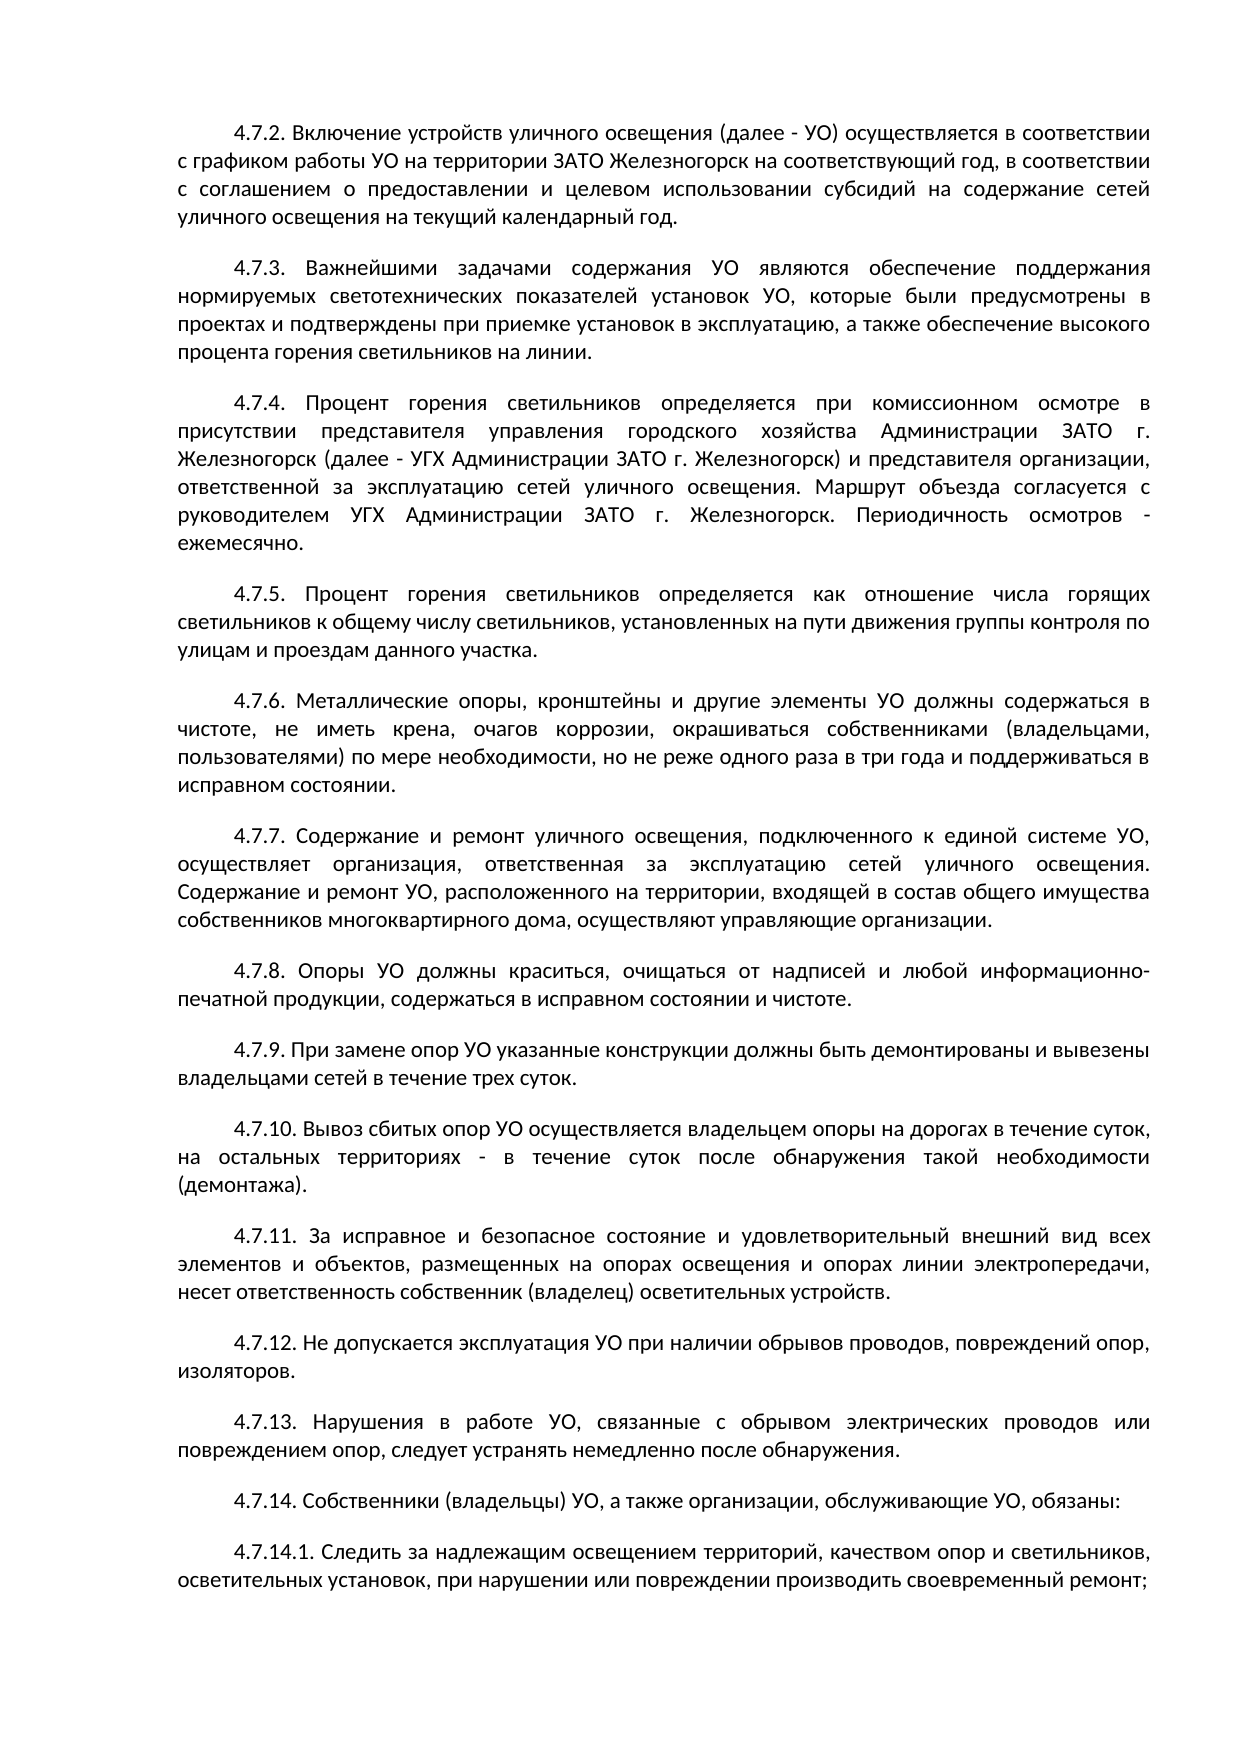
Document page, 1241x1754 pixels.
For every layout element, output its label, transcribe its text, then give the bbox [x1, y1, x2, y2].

text 4.7.13. Нарушения в работе УО, связанные с обрывом электрических проводов или повреждением опор, следует устранять немедленно после обнаружения. [177, 1407, 1152, 1463]
text 4.7.3. Важнейшими задачами содержания УО являются обеспечение поддержания нормируемых светотехнических показателей установок УО, которые были предусмотрены в проектах и подтверждены при приемке установок в эксплуатацию, а также обеспечение высокого процента горения светильников на линии. [177, 253, 1152, 365]
text 4.7.14. Собственники (владельцы) УО, а также организации, обслуживающие УО, обязаны: [177, 1486, 1152, 1514]
text 4.7.7. Содержание и ремонт уличного освещения, подключенного к единой системе УО, осуществляет организация, ответственная за эксплуатацию сетей уличного освещения. Содержание и ремонт УО, расположенного на территории, входящей в состав общего имущества собственников многоквартирного дома, осуществляют управляющие организации. [177, 821, 1152, 933]
text 4.7.4. Процент горения светильников определяется при комиссионном осмотре в присутствии представителя управления городского хозяйства Администрации ЗАТО г. Железногорск (далее - УГХ Администрации ЗАТО г. Железногорск) и представителя организации, ответственной за эксплуатацию сетей уличного освещения. Маршрут объезда согласуется с руководителем УГХ Администрации ЗАТО г. Железногорск. Периодичность осмотров - ежемесячно. [177, 388, 1152, 556]
text 4.7.2. Включение устройств уличного освещения (далее - УО) осуществляется в соответствии с графиком работы УО на территории ЗАТО Железногорск на соответствующий год, в соответствии с соглашением о предоставлении и целевом использовании субсидий на содержание сетей уличного освещения на текущий календарный год. [177, 118, 1152, 230]
text 4.7.11. За исправное и безопасное состояние и удовлетворительный внешний вид всех элементов и объектов, размещенных на опорах освещения и опорах линии электропередачи, несет ответственность собственник (владелец) осветительных устройств. [177, 1221, 1152, 1305]
text 4.7.10. Вывоз сбитых опор УО осуществляется владельцем опоры на дорогах в течение суток, на остальных территориях - в течение суток после обнаружения такой необходимости (демонтажа). [177, 1114, 1152, 1198]
text 4.7.14.1. Следить за надлежащим освещением территорий, качеством опор и светильников, осветительных установок, при нарушении или повреждении производить своевременный ремонт; [177, 1537, 1152, 1593]
text 4.7.5. Процент горения светильников определяется как отношение числа горящих светильников к общему числу светильников, установленных на пути движения группы контроля по улицам и проездам данного участка. [177, 579, 1152, 663]
text 4.7.12. Не допускается эксплуатация УО при наличии обрывов проводов, повреждений опор, изоляторов. [177, 1328, 1152, 1384]
text 4.7.6. Металлические опоры, кронштейны и другие элементы УО должны содержаться в чистоте, не иметь крена, очагов коррозии, окрашиваться собственниками (владельцами, пользователями) по мере необходимости, но не реже одного раза в три года и поддерживаться в исправном состоянии. [177, 686, 1152, 798]
text 4.7.9. При замене опор УО указанные конструкции должны быть демонтированы и вывезены владельцами сетей в течение трех суток. [177, 1035, 1152, 1091]
text 4.7.8. Опоры УО должны краситься, очищаться от надписей и любой информационно-печатной продукции, содержаться в исправном состоянии и чистоте. [177, 956, 1152, 1012]
